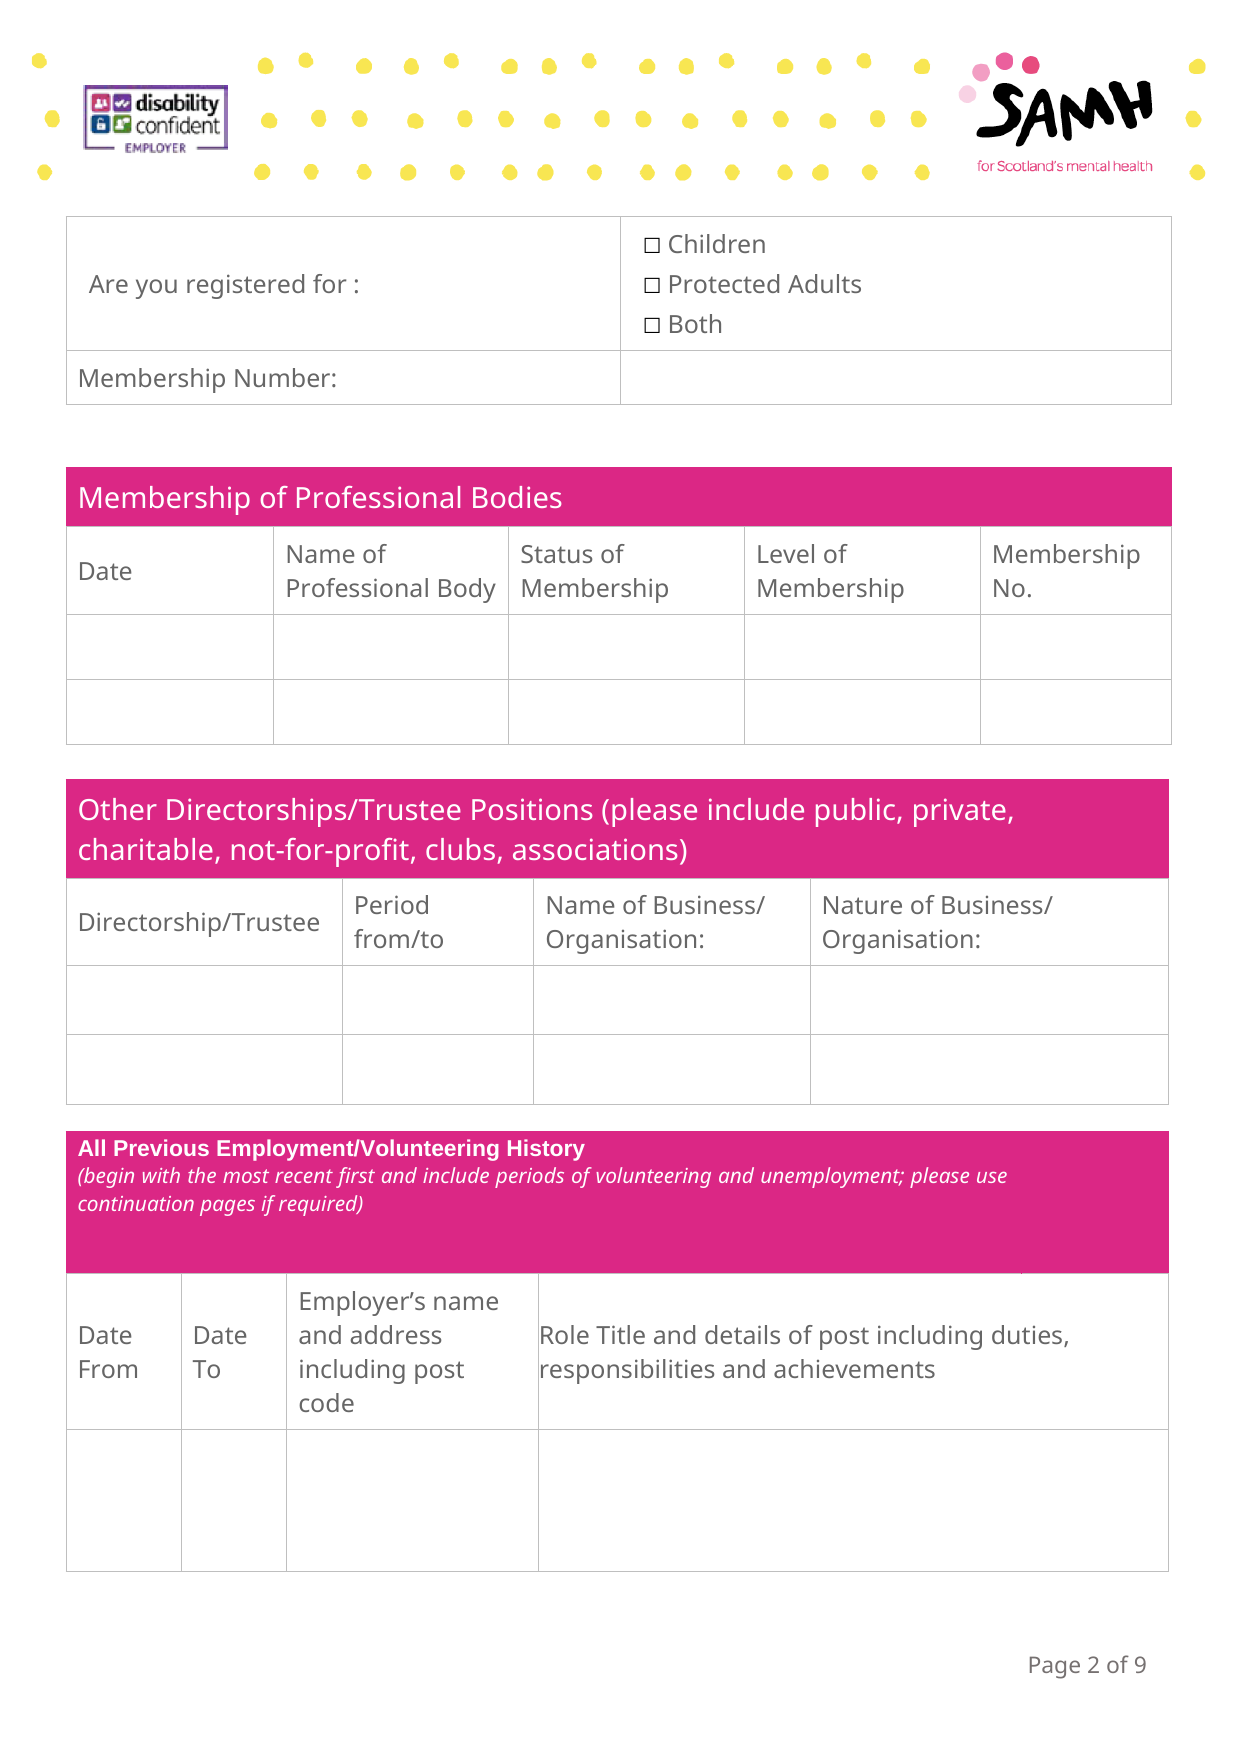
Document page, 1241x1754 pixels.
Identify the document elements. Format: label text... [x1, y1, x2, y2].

table_header All Previous Employment/Volunteering History (begin with the most recent first and include periods of volunteering and unemployment; please use continuation pages if required) [67, 1132, 1021, 1273]
table_cell Date To [182, 1274, 286, 1429]
table_cell [621, 351, 1171, 404]
table_cell Employer’s name and address including post code [287, 1274, 538, 1429]
table_header [1022, 1132, 1168, 1273]
table_cell Nature of Business/ Organisation: [811, 879, 1168, 965]
table_cell [67, 217, 620, 350]
table_cell [274, 680, 508, 744]
table_cell [274, 615, 508, 679]
table_cell [67, 615, 273, 679]
table_cell [745, 680, 980, 744]
table_cell [67, 680, 273, 744]
table_cell Period from/to [343, 879, 533, 965]
table_cell [67, 1430, 181, 1571]
table_cell [745, 615, 980, 679]
table_cell Status of Membership [509, 527, 744, 614]
table_cell Directorship/Trustee [67, 879, 342, 965]
picture [31, 30, 1214, 190]
table_header [981, 468, 1171, 526]
table_cell [621, 217, 1171, 350]
table_cell Name of Business/ Organisation: [534, 879, 810, 965]
table_cell [182, 1430, 286, 1571]
table_cell Date [67, 527, 273, 614]
table_cell [811, 966, 1168, 1034]
table_cell [539, 1430, 1168, 1571]
table_header Other Directorships/Trustee Positions (please include public, private, charitable, not-for-profit, clubs, associations) [67, 780, 1168, 878]
table_cell [981, 615, 1171, 679]
table_cell Name of Professional Body [274, 527, 508, 614]
table_cell Date From [67, 1274, 181, 1429]
table_cell [67, 1035, 342, 1103]
table_cell [343, 966, 533, 1034]
table_cell Role Title and details of post including duties, responsibilities and achievements [539, 1274, 1168, 1429]
table_cell [287, 1430, 538, 1571]
table_header Membership of Professional Bodies [67, 468, 980, 526]
table_cell [534, 1035, 810, 1103]
table_cell [534, 966, 810, 1034]
table_cell [811, 1035, 1168, 1103]
table_cell [981, 680, 1171, 744]
table_cell [509, 680, 744, 744]
table_cell [343, 1035, 533, 1103]
table_cell Membership No. [981, 527, 1171, 614]
table_cell [67, 966, 342, 1034]
table_cell Membership Number: [67, 351, 620, 404]
table_cell Level of Membership [745, 527, 980, 614]
table_cell [509, 615, 744, 679]
